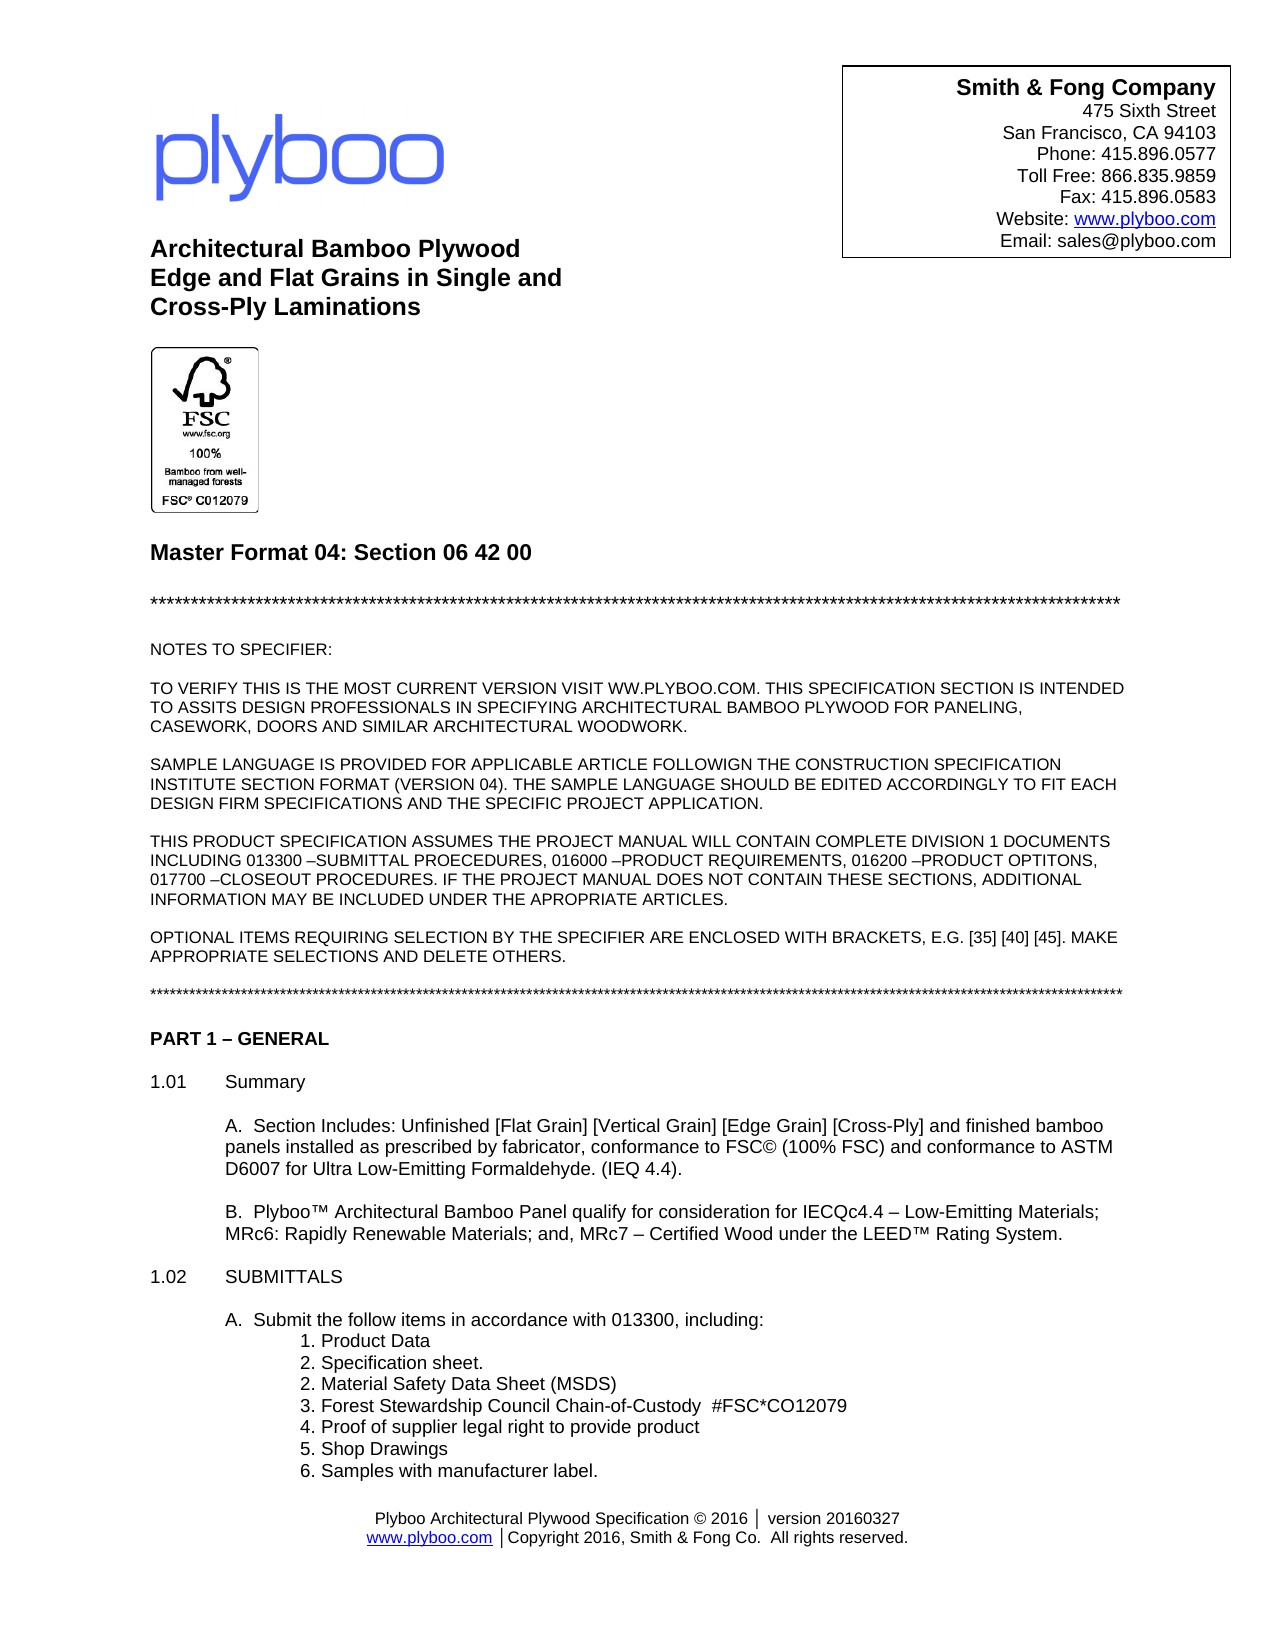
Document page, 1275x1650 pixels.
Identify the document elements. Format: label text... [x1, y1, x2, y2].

text A. Submit the follow items in accordance with 013300, including: [225, 1308, 1125, 1330]
text THIS PRODUCT SPECIFICATION ASSUMES THE PROJECT MANUAL WILL CONTAIN COMPLETE DIVISION 1 DOCUMENTS INCLUDING 013300 –SUBMITTAL PROECEDURES, 016000 –PRODUCT REQUIREMENTS, 016200 –PRODUCT OPTITONS, 017700 –CLOSEOUT PROCEDURES. IF THE PROJECT MANUAL DOES NOT CONTAIN THESE SECTIONS, ADDITIONAL INFORMATION MAY BE INCLUDED UNDER THE APROPRIATE ARTICLES. [150, 832, 1125, 908]
text Architectural Bamboo Plywood [150, 234, 1125, 263]
text PART 1 – GENERAL [150, 1028, 1125, 1050]
text 4. Proof of supplier legal right to provide product [300, 1416, 1125, 1438]
text ****************************************************************************************************************************************************** [150, 985, 1125, 1004]
text Edge and Flat Grains in Single and [150, 263, 1125, 292]
text TO VERIFY THIS IS THE MOST CURRENT VERSION VISIT WW.PLYBOO.COM. THIS SPECIFICATION SECTION IS INTENDED TO ASSITS DESIGN PROFESSIONALS IN SPECIFYING ARCHITECTURAL BAMBOO PLYWOOD FOR PANELING, CASEWORK, DOORS AND SIMILAR ARCHITECTURAL WOODWORK. [150, 678, 1125, 736]
text 1.02 SUBMITTALS [150, 1265, 1125, 1287]
text Cross-Ply Laminations [150, 292, 1125, 321]
text NOTES TO SPECIFIER: [150, 640, 1125, 659]
text 1.01 Summary [150, 1071, 1125, 1093]
text 6. Samples with manufacturer label. [300, 1459, 1125, 1481]
text A. Section Includes: Unfinished [Flat Grain] [Vertical Grain] [Edge Grain] [Cross-Ply] and finished bamboo panels installed as prescribed by fabricator, conformance to FSC© (100% FSC) and conformance to ASTM D6007 for Ultra Low-Emitting Formaldehyde. (IEQ 4.4). [225, 1114, 1125, 1179]
picture [150, 105, 449, 210]
text 2. Specification sheet. [300, 1352, 1125, 1373]
picture [150, 347, 259, 513]
text SAMPLE LANGUAGE IS PROVIDED FOR APPLICABLE ARTICLE FOLLOWIGN THE CONSTRUCTION SPECIFICATION INSTITUTE SECTION FORMAT (VERSION 04). THE SAMPLE LANGUAGE SHOULD BE EDITED ACCORDINGLY TO FIT EACH DESIGN FIRM SPECIFICATIONS AND THE SPECIFIC PROJECT APPLICATION. [150, 755, 1125, 813]
text 1. Product Data [225, 1330, 1125, 1352]
text Master Format 04: Section 06 42 00 [150, 539, 1125, 565]
text B. Plyboo™ Architectural Bamboo Panel qualify for consideration for IECQc4.4 – Low-Emitting Materials; MRc6: Rapidly Renewable Materials; and, MRc7 – Certified Wood under the LEED™ Rating System. [225, 1201, 1125, 1244]
text OPTIONAL ITEMS REQUIRING SELECTION BY THE SPECIFIER ARE ENCLOSED WITH BRACKETS, E.G. [35] [40] [45]. MAKE APPROPRIATE SELECTIONS AND DELETE OTHERS. [150, 928, 1125, 966]
text 3. Forest Stewardship Council Chain-of-Custody #FSC*CO12079 [300, 1395, 1125, 1416]
text ************************************************************************************************************************ [150, 592, 1125, 616]
text 5. Shop Drawings [300, 1438, 1125, 1459]
text 2. Material Safety Data Sheet (MSDS) [300, 1373, 1125, 1395]
